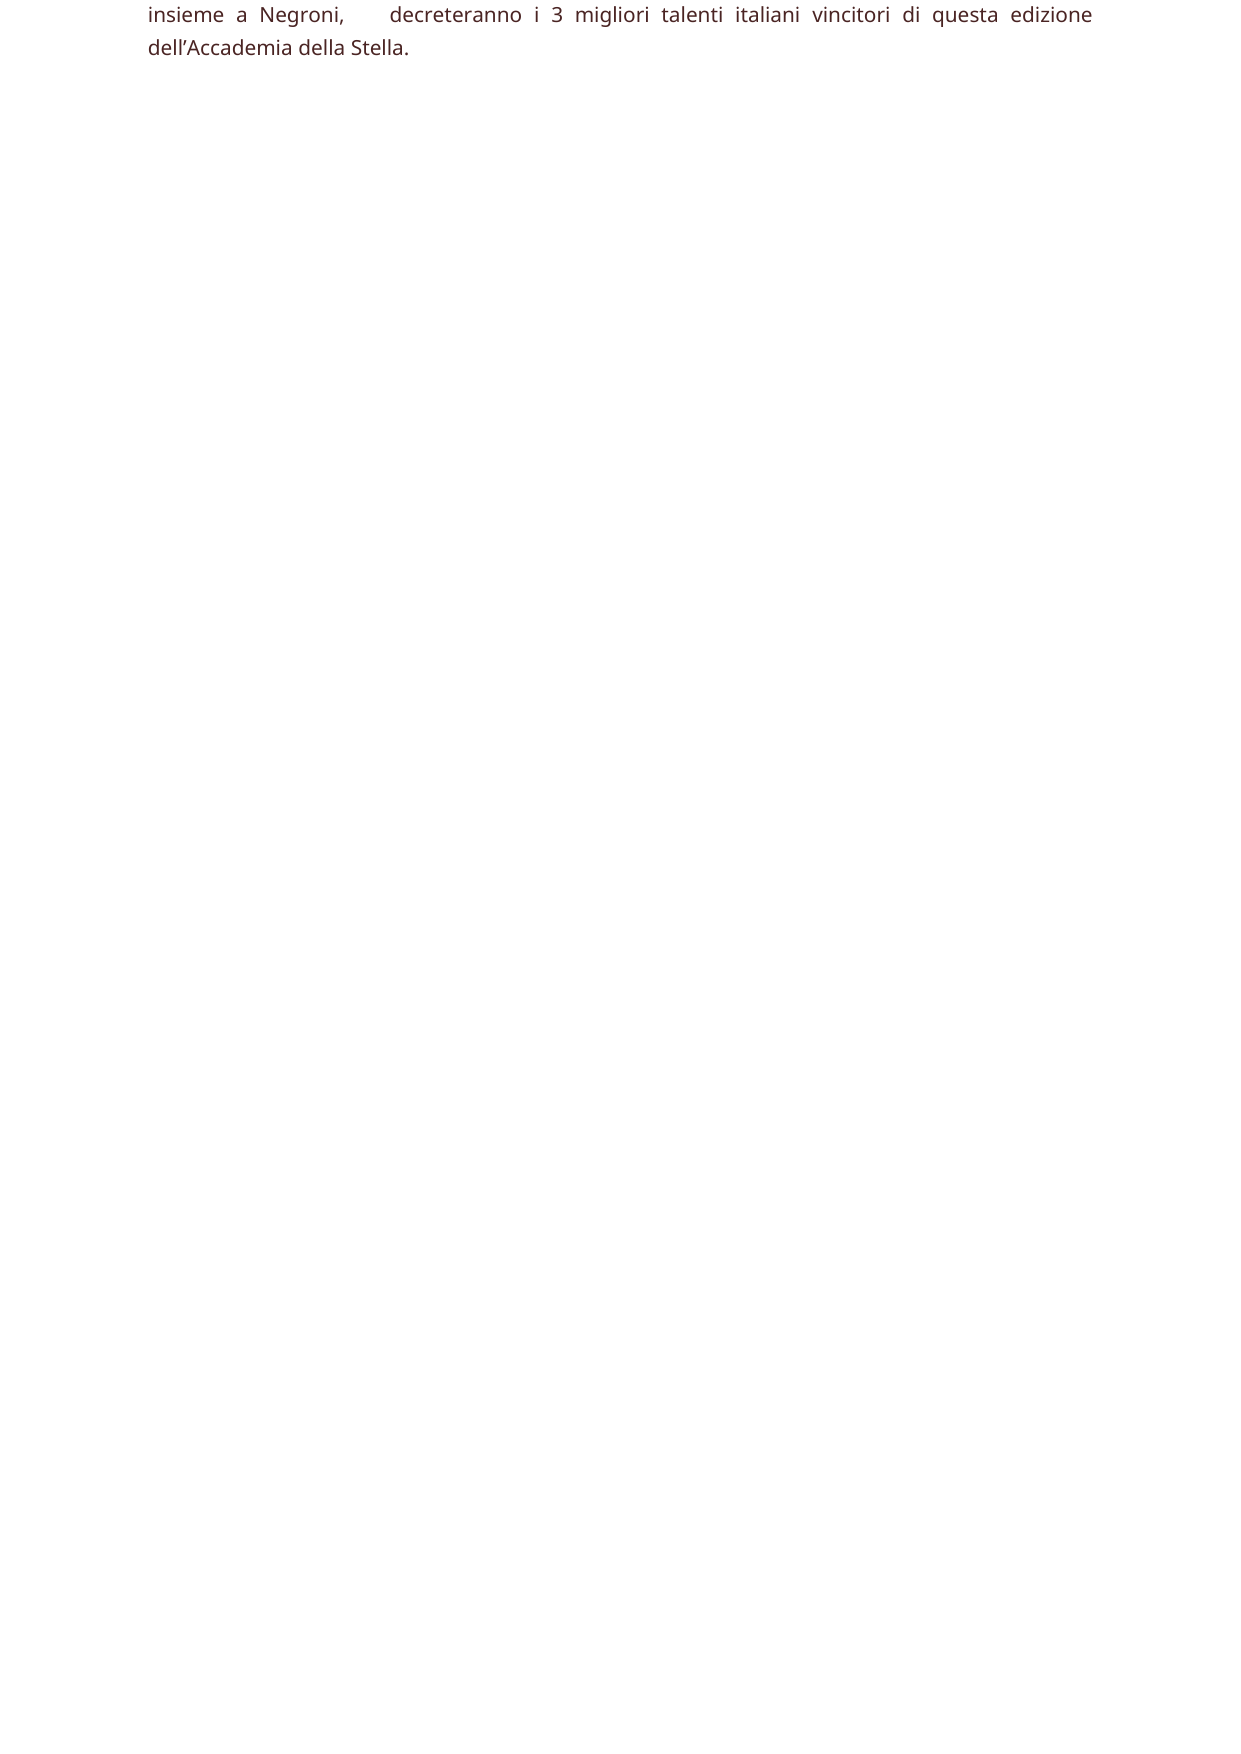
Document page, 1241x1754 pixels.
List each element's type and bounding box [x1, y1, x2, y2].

text [148, 0, 1093, 61]
